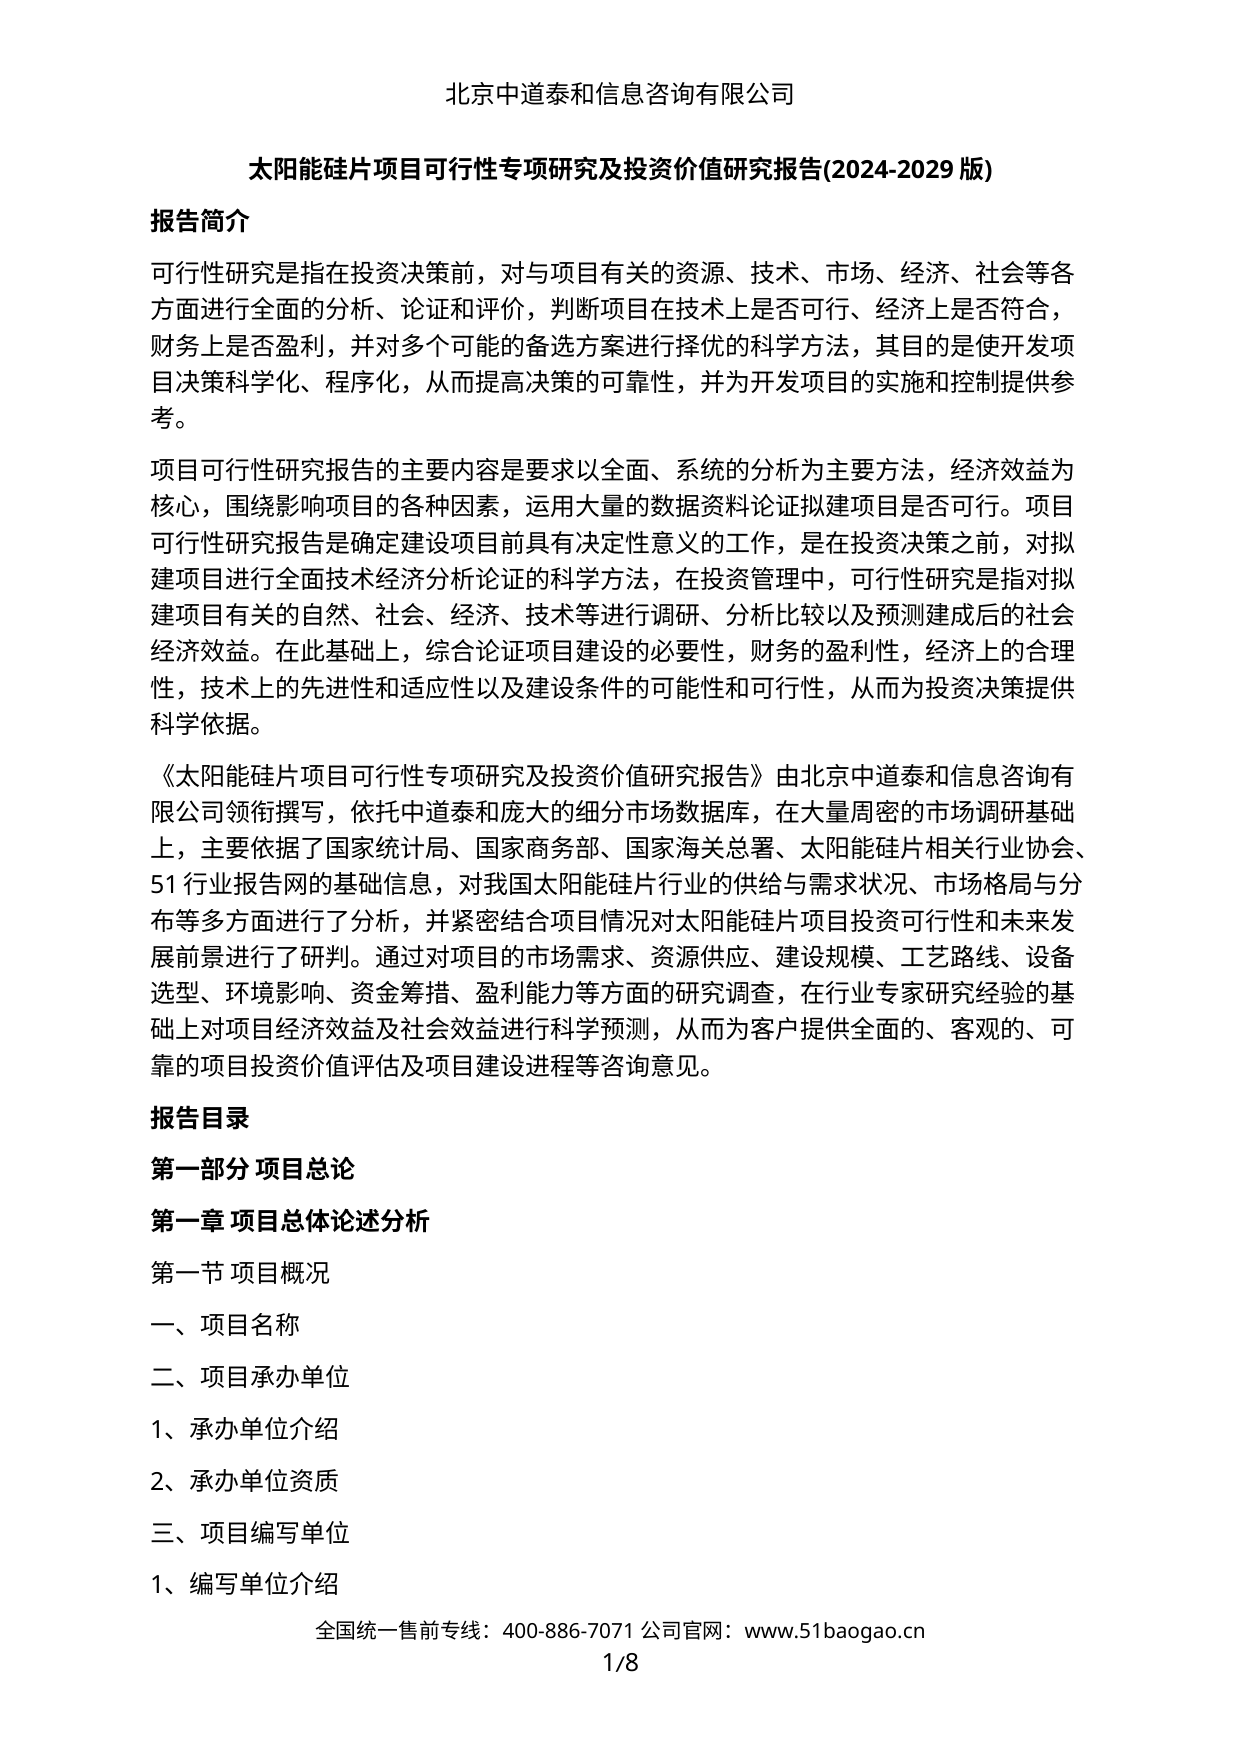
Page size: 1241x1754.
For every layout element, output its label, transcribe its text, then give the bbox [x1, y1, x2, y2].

text 1、承办单位介绍 [150, 1409, 1090, 1446]
text 三、项目编写单位 [150, 1513, 1090, 1549]
text 太阳能硅片项目可行性专项研究及投资价值研究报告(2024-2029版) [150, 150, 1090, 186]
text 报告简介 [150, 202, 1090, 238]
text 《太阳能硅片项目可行性专项研究及投资价值研究报告》由北京中道泰和信息咨询有限公司领衔撰写，依托中道泰和庞大的细分市场数据库，在大量周密的市场调研基础上，主要依据了国家统计局、国家商务部、国家海关总署、太阳能硅片相关行业协会、51行业报告网的基础信息，对我国太阳能硅片行业的供给与需求状况、市场格局与分布等多方面进行了分析，并紧密结合项目情况对太阳能硅片项目投资可行性和未来发展前景进行了研判。通过对项目的市场需求、资源供应、建设规模、工艺路线、设备选型、环境影响、资金筹措、盈利能力等方面的研究调查，在行业专家研究经验的基础上对项目经济效益及社会效益进行科学预测，从而为客户提供全面的、客观的、可靠的项目投资价值评估及项目建设进程等咨询意见。 [150, 756, 1090, 1082]
text 二、项目承办单位 [150, 1357, 1090, 1394]
text 一、项目名称 [150, 1306, 1090, 1342]
text 第一章 项目总体论述分析 [150, 1202, 1090, 1238]
text 1、编写单位介绍 [150, 1565, 1090, 1601]
text 项目可行性研究报告的主要内容是要求以全面、系统的分析为主要方法，经济效益为核心，围绕影响项目的各种因素，运用大量的数据资料论证拟建项目是否可行。项目可行性研究报告是确定建设项目前具有决定性意义的工作，是在投资决策之前，对拟建项目进行全面技术经济分析论证的科学方法，在投资管理中，可行性研究是指对拟建项目有关的自然、社会、经济、技术等进行调研、分析比较以及预测建成后的社会经济效益。在此基础上，综合论证项目建设的必要性，财务的盈利性，经济上的合理性，技术上的先进性和适应性以及建设条件的可能性和可行性，从而为投资决策提供科学依据。 [150, 451, 1090, 741]
text 报告目录 [150, 1098, 1090, 1134]
text 第一节 项目概况 [150, 1254, 1090, 1290]
text 2、承办单位资质 [150, 1461, 1090, 1497]
text 第一部分 项目总论 [150, 1150, 1090, 1186]
text 可行性研究是指在投资决策前，对与项目有关的资源、技术、市场、经济、社会等各方面进行全面的分析、论证和评价，判断项目在技术上是否可行、经济上是否符合，财务上是否盈利，并对多个可能的备选方案进行择优的科学方法，其目的是使开发项目决策科学化、程序化，从而提高决策的可靠性，并为开发项目的实施和控制提供参考。 [150, 254, 1090, 435]
